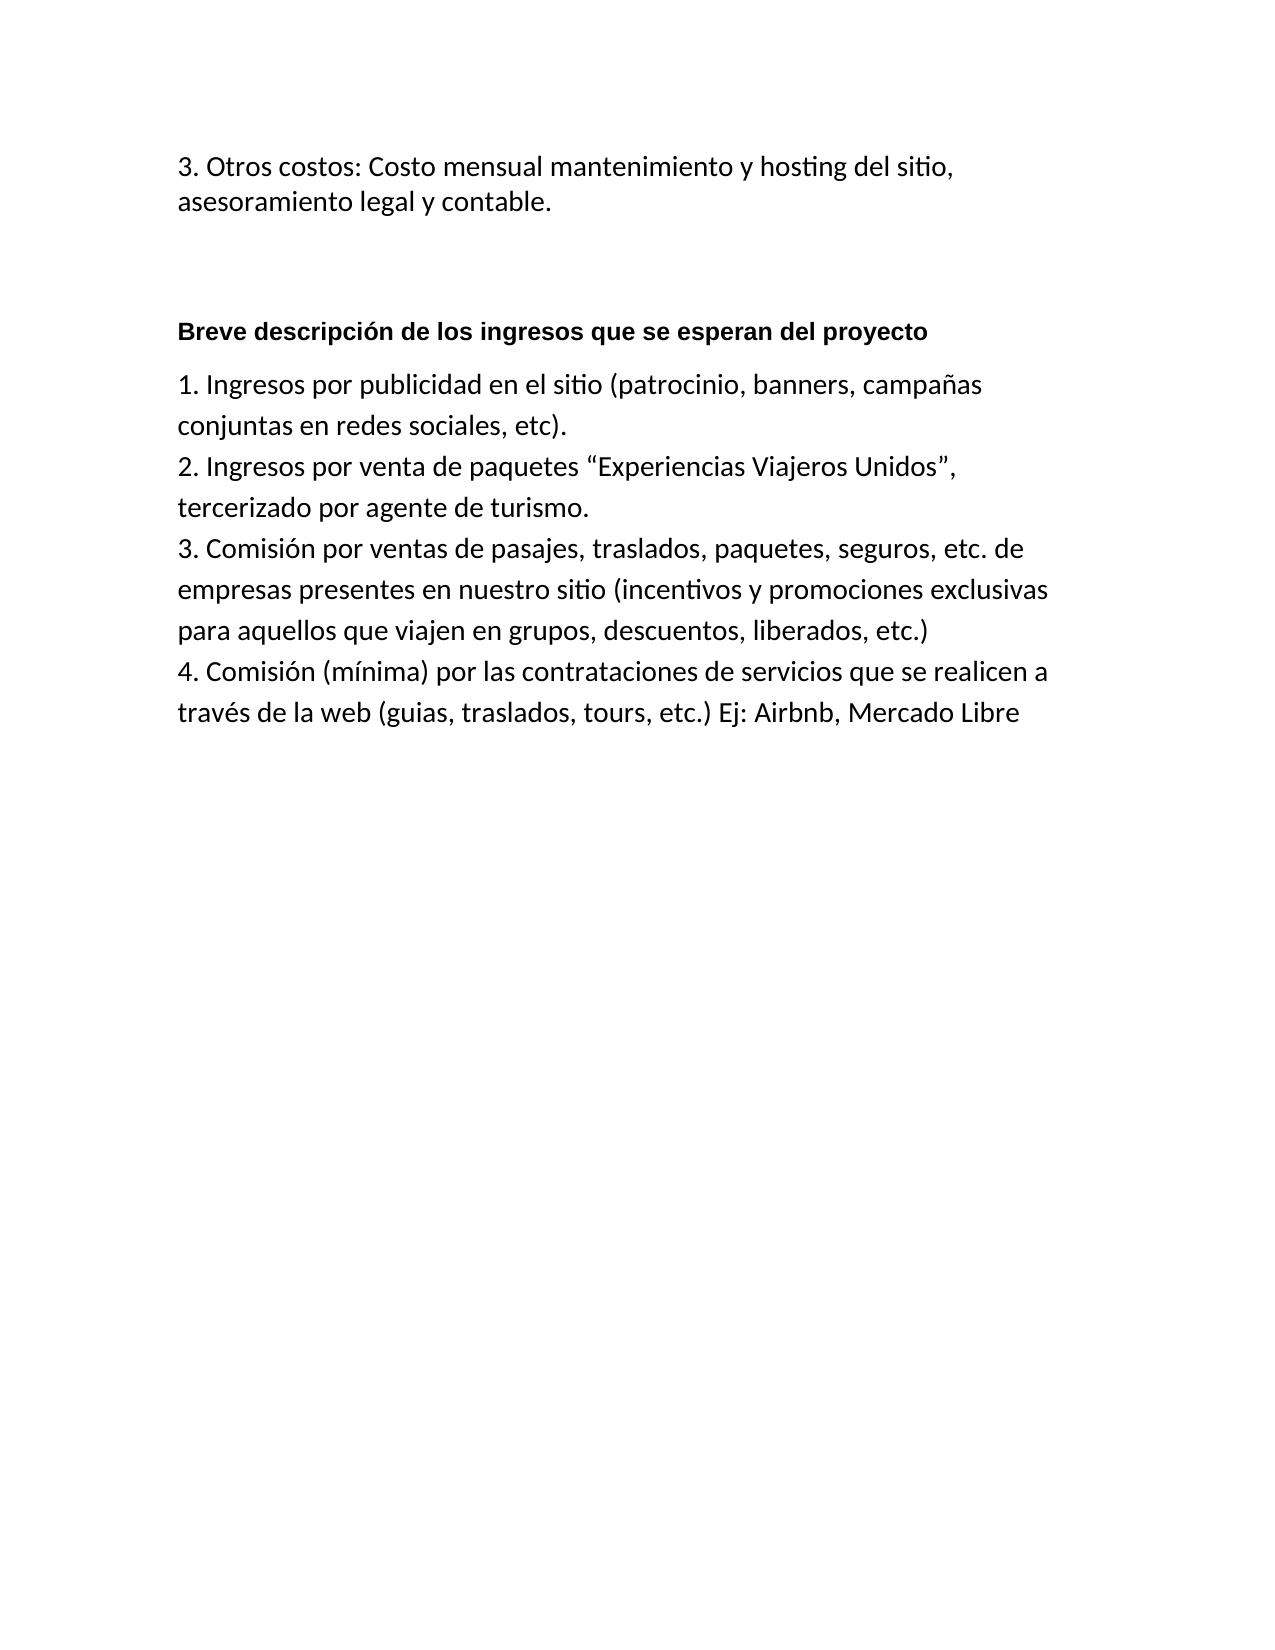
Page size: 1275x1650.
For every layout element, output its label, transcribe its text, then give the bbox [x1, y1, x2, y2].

text Breve descripción de los ingresos que se esperan del proyecto [177, 317, 1098, 345]
text 1. Ingresos por publicidad en el sitio (patrocinio, banners, campañas conjuntas en redes sociales, etc). 2. Ingresos por venta de paquetes “Experiencias Viajeros Unidos”, tercerizado por agente de turismo. 3. Comisión por ventas de pasajes, traslados, paquetes, seguros, etc. de empresas presentes en nuestro sitio (incentivos y promociones exclusivas para aquellos que viajen en grupos, descuentos, liberados, etc.) 4. Comisión (mínima) por las contrataciones de servicios que se realicen a través de la web (guias, traslados, tours, etc.) Ej: Airbnb, Mercado Libre [177, 366, 1098, 729]
text 3. Otros costos: Costo mensual mantenimiento y hosting del sitio, asesoramiento legal y contable. [177, 148, 1098, 247]
